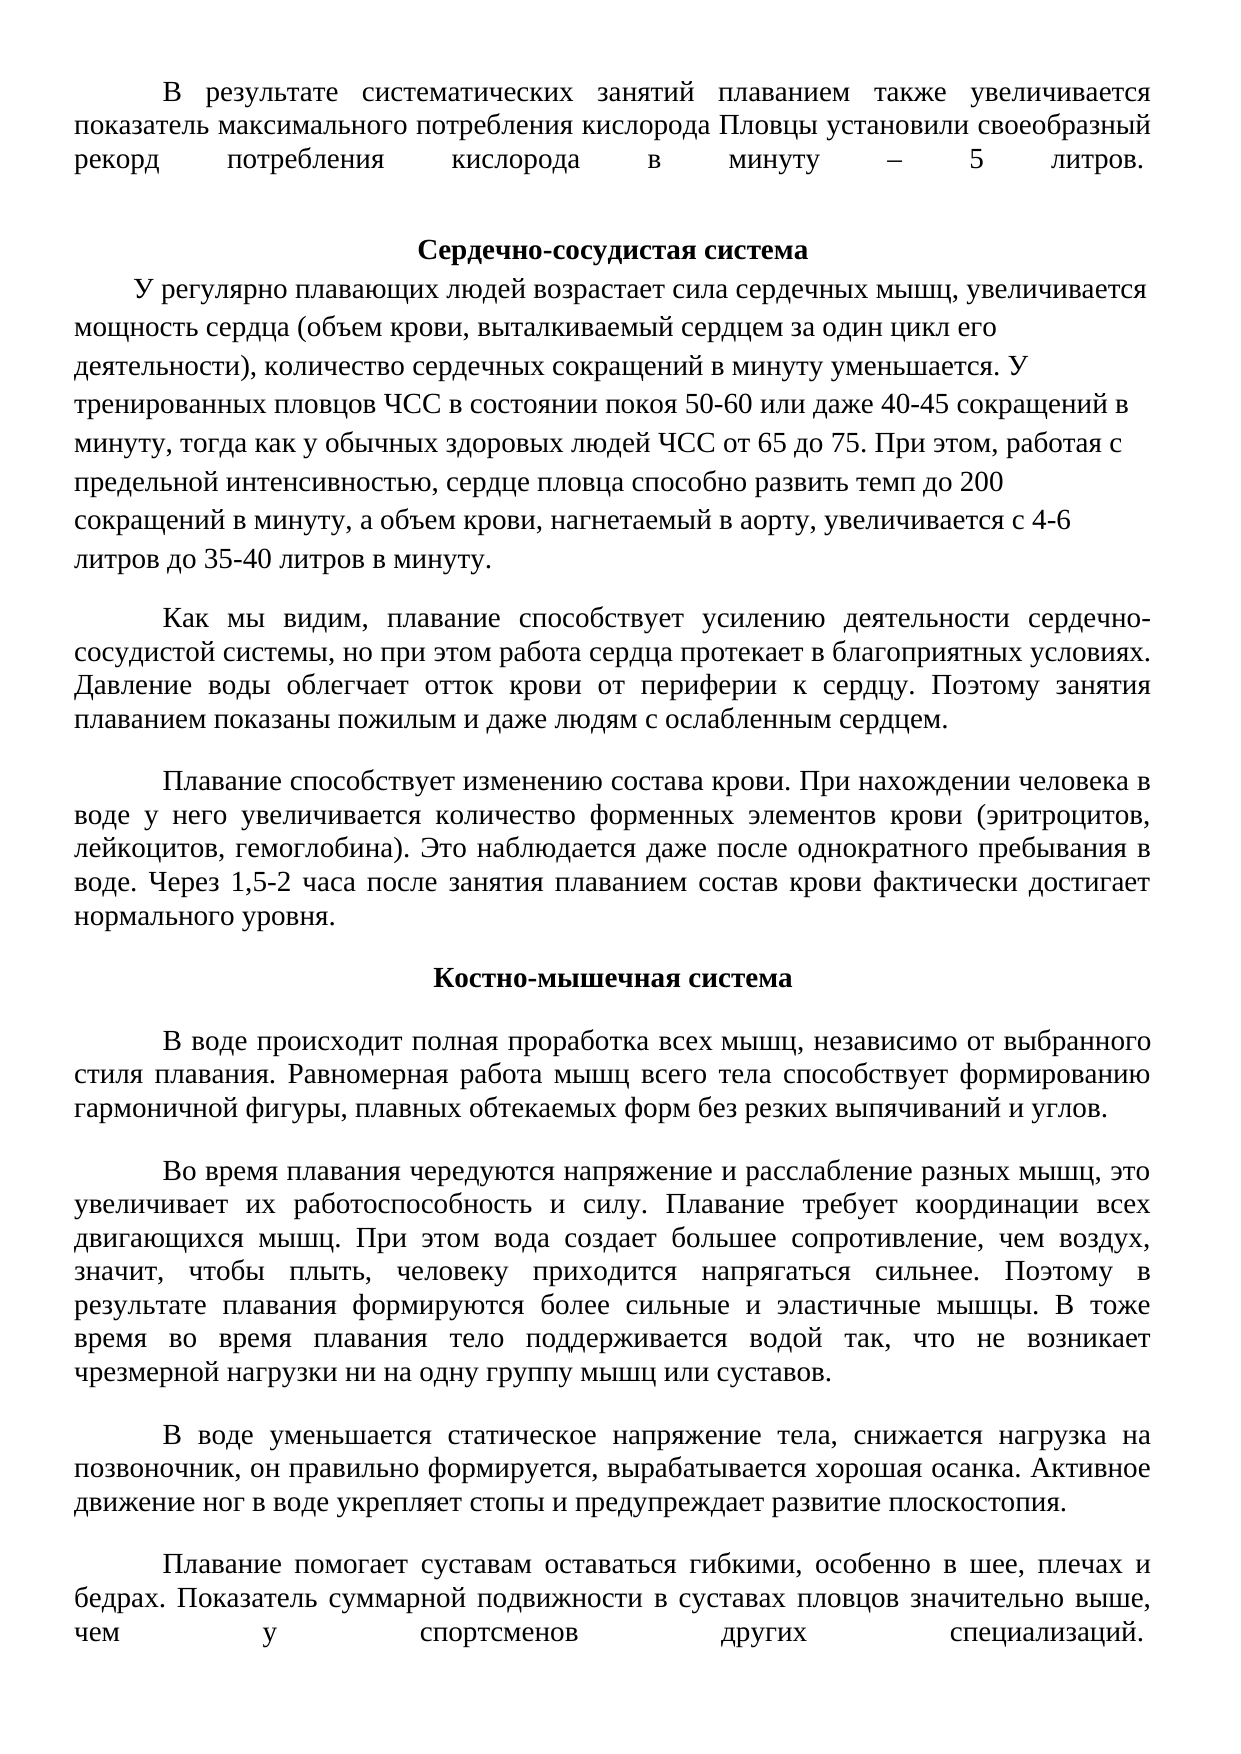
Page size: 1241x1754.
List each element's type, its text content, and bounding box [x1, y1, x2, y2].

text В воде уменьшается статическое напряжение тела, снижается нагрузка на позвоночник, он правильно формируется, вырабатывается хорошая осанка. Активное движение ног в воде укрепляет стопы и предупреждает развитие плоскостопия. [74, 1417, 1152, 1517]
subtitle Сердечно-сосудистая система [74, 232, 1152, 266]
text Плавание способствует изменению состава крови. При нахождении человека в воде у него увеличивается количество форменных элементов крови (эритроцитов, лейкоцитов, гемоглобина). Это наблюдается даже после однократного пребывания в воде. Через 1,5-2 часа после занятия плаванием состав крови фактически достигает нормального уровня. [74, 763, 1152, 931]
text Во время плавания чередуются напряжение и расслабление разных мышц, это увеличивает их работоспособность и силу. Плавание требует координации всех двигающихся мышц. При этом вода создает большее сопротивление, чем воздух, значит, чтобы плыть, человеку приходится напрягаться сильнее. Поэтому в результате плавания формируются более сильные и эластичные мышцы. В тоже время во время плавания тело поддерживается водой так, что не возникает чрезмерной нагрузки ни на одну группу мышц или суставов. [74, 1153, 1152, 1388]
text В воде происходит полная проработка всех мышц, независимо от выбранного стиля плавания. Равномерная работа мышц всего тела способствует формированию гармоничной фигуры, плавных обтекаемых форм без резких выпячиваний и углов. [74, 1023, 1152, 1124]
text Плавание помогает суставам оставаться гибкими, особенно в шее, плечах и бедрах. Показатель суммарной подвижности в суставах пловцов значительно выше, чем у спортсменов других специализаций. [74, 1547, 1152, 1676]
text Костно-мышечная система [74, 960, 1152, 994]
text Как мы видим, плавание способствует усилению деятельности сердечно-сосудистой системы, но при этом работа сердца протекает в благоприятных условиях. Давление воды облегчает отток крови от периферии к сердцу. Поэтому занятия плаванием показаны пожилым и даже людям с ослабленным сердцем. [74, 600, 1152, 734]
text В результате систематических занятий плаванием также увеличивается показатель максимального потребления кислорода Пловцы установили своеобразный рекорд потребления кислорода в минуту – 5 литров. [74, 74, 1152, 203]
text У регулярно плавающих людей возрастает сила сердечных мышц, увеличивается мощность сердца (объем крови, выталкиваемый сердцем за один цикл его деятельности), количество сердечных сокращений в минуту уменьшается. У тренированных пловцов ЧСС в состоянии покоя 50-60 или даже 40-45 сокращений в минуту, тогда как у обычных здоровых людей ЧСС от 65 до 75. При этом, работая с предельной интенсивностью, сердце пловца способно развить темп до 200 сокращений в минуту, а объем крови, нагнетаемый в аорту, увеличивается с 4-6 литров до 35-40 литров в минуту. [74, 271, 1152, 574]
